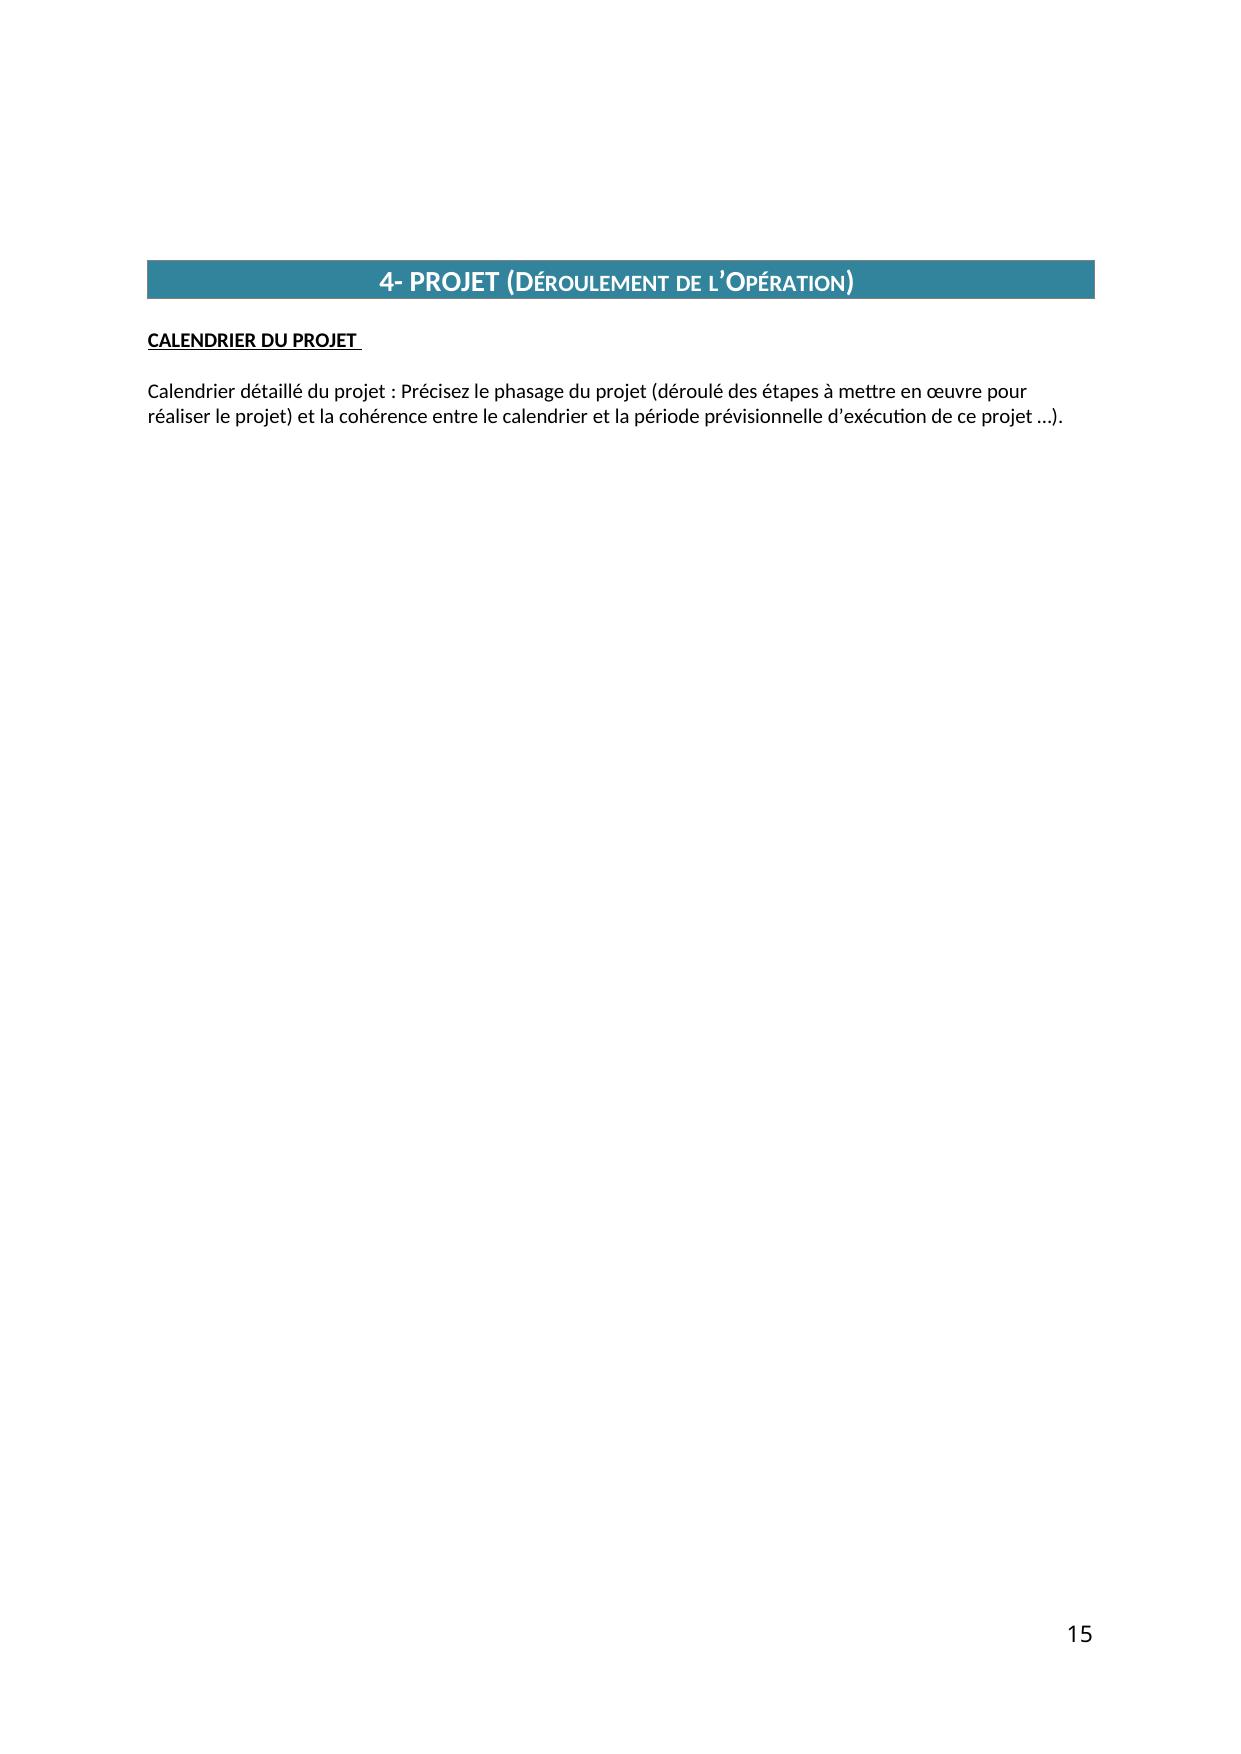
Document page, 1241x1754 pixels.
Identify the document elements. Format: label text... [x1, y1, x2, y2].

text Calendrier détaillé du projet : Précisez le phasage du projet (déroulé des étapes à mettre en œuvre pour réaliser le projet) et la cohérence entre le calendrier et la période prévisionnelle d’exécution de ce projet …). [148, 378, 1093, 429]
text 4- PROJET (Déroulement de l’Opération) [148, 261, 1094, 298]
text CALENDRIER DU PROJET [148, 327, 1093, 353]
